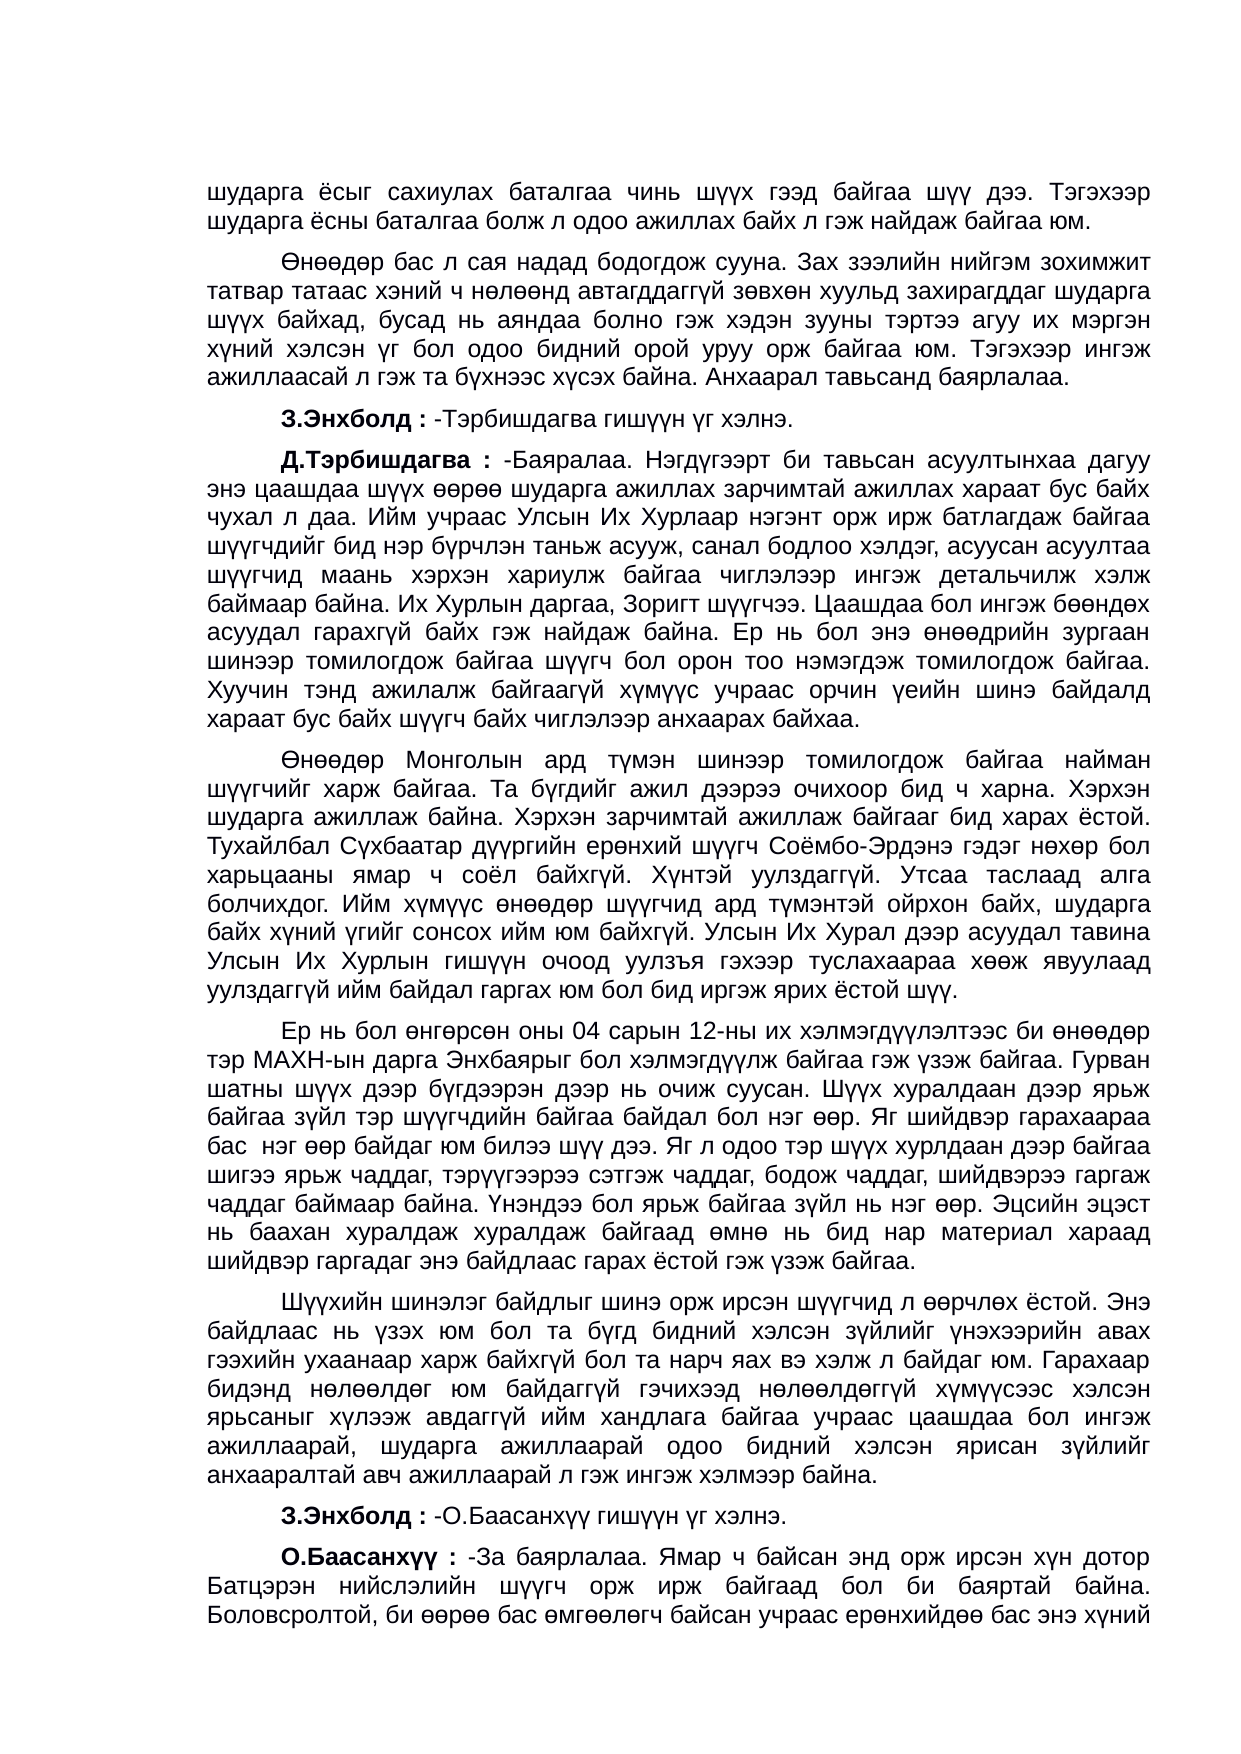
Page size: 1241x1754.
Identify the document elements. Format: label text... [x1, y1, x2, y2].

text З.Энхболд : -Тэрбишдагва гишүүн үг хэлнэ. [207, 404, 1152, 432]
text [207, 177, 1152, 235]
text Өнөөдөр бас л сая надад бодогдож сууна. Зах зээлийн нийгэм зохимжит татвар татаас хэний ч нөлөөнд автагддаггүй зөвхөн хуульд захирагддаг шударга шүүх байхад, бусад нь аяндаа болно гэж хэдэн зууны тэртээ агуу их мэргэн хүний хэлсэн үг бол одоо бидний орой уруу орж байгаа юм. Тэгэхээр ингэж ажиллаасай л гэж та бүхнээс хүсэх байна. Анхаарал тавьсанд баярлалаа. [207, 247, 1152, 391]
text З.Энхболд : -О.Баасанхүү гишүүн үг хэлнэ. [207, 1501, 1152, 1530]
text Шүүхийн шинэлэг байдлыг шинэ орж ирсэн шүүгчид л өөрчлөх ёстой. Энэ байдлаас нь үзэх юм бол та бүгд бидний хэлсэн зүйлийг үнэхээрийн авах гээхийн ухаанаар харж байхгүй бол та нарч яах вэ хэлж л байдаг юм. Гарахаар бидэнд нөлөөлдөг юм байдаггүй гэчихээд нөлөөлдөггүй хүмүүсээс хэлсэн ярьсаныг хүлээж авдаггүй ийм хандлага байгаа учраас цаашдаа бол ингэж ажиллаарай, шударга ажиллаарай одоо бидний хэлсэн ярисан зүйлийг анхааралтай авч ажиллаарай л гэж ингэж хэлмээр байна. [207, 1287, 1152, 1489]
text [207, 1542, 1152, 1629]
text Өнөөдөр Монголын ард түмэн шинээр томилогдож байгаа найман шүүгчийг харж байгаа. Та бүгдийг ажил дээрээ очихоор бид ч харна. Хэрхэн шударга ажиллаж байна. Хэрхэн зарчимтай ажиллаж байгааг бид харах ёстой. Тухайлбал Сүхбаатар дүүргийн ерөнхий шүүгч Соёмбо-Эрдэнэ гэдэг нөхөр бол харьцааны ямар ч соёл байхгүй. Хүнтэй уулздаггүй. Утсаа таслаад алга болчихдог. Ийм хүмүүс өнөөдөр шүүгчид ард түмэнтэй ойрхон байх, шударга байх хүний үгийг сонсох ийм юм байхгүй. Улсын Их Хурал дээр асуудал тавина Улсын Их Хурлын гишүүн очоод уулзъя гэхээр туслахаараа хөөж явуулаад уулздаггүй ийм байдал гаргах юм бол бид иргэж ярих ёстой шүү. [207, 745, 1152, 1004]
text Ер нь бол өнгөрсөн оны 04 сарын 12-ны их хэлмэгдүүлэлтээс би өнөөдөр тэр МАХН-ын дарга Энхбаярыг бол хэлмэгдүүлж байгаа гэж үзэж байгаа. Гурван шатны шүүх дээр бүгдээрэн дээр нь очиж суусан. Шүүх хуралдаан дээр ярьж байгаа зүйл тэр шүүгчдийн байгаа байдал бол нэг өөр. Яг шийдвэр гарахаараа бас нэг өөр байдаг юм билээ шүү дээ. Яг л одоо тэр шүүх хурлдаан дээр байгаа шигээ ярьж чаддаг, тэрүүгээрээ сэтгэж чаддаг, бодож чаддаг, шийдвэрээ гаргаж чаддаг баймаар байна. Үнэндээ бол ярьж байгаа зүйл нь нэг өөр. Эцсийн эцэст нь баахан хуралдаж хуралдаж байгаад өмнө нь бид нар материал хараад шийдвэр гаргадаг энэ байдлаас гарах ёстой гэж үзэж байгаа. [207, 1016, 1152, 1275]
text Д.Тэрбишдагва : -Баяралаа. Нэгдүгээрт би тавьсан асуултынхаа дагуу энэ цаашдаа шүүх өөрөө шударга ажиллах зарчимтай ажиллах хараат бус байх чухал л даа. Ийм учраас Улсын Их Хурлаар нэгэнт орж ирж батлагдаж байгаа шүүгчдийг бид нэр бүрчлэн таньж асууж, санал бодлоо хэлдэг, асуусан асуултаа шүүгчид маань хэрхэн хариулж байгаа чиглэлээр ингэж детальчилж хэлж баймаар байна. Их Хурлын даргаа, Зоригт шүүгчээ. Цаашдаа бол ингэж бөөндөх асуудал гарахгүй байх гэж найдаж байна. Ер нь бол энэ өнөөдрийн зургаан шинээр томилогдож байгаа шүүгч бол орон тоо нэмэгдэж томилогдож байгаа. Хуучин тэнд ажилалж байгаагүй хүмүүс учраас орчин үеийн шинэ байдалд хараат бус байх шүүгч байх чиглэлээр анхаарах байхаа. [207, 445, 1152, 732]
